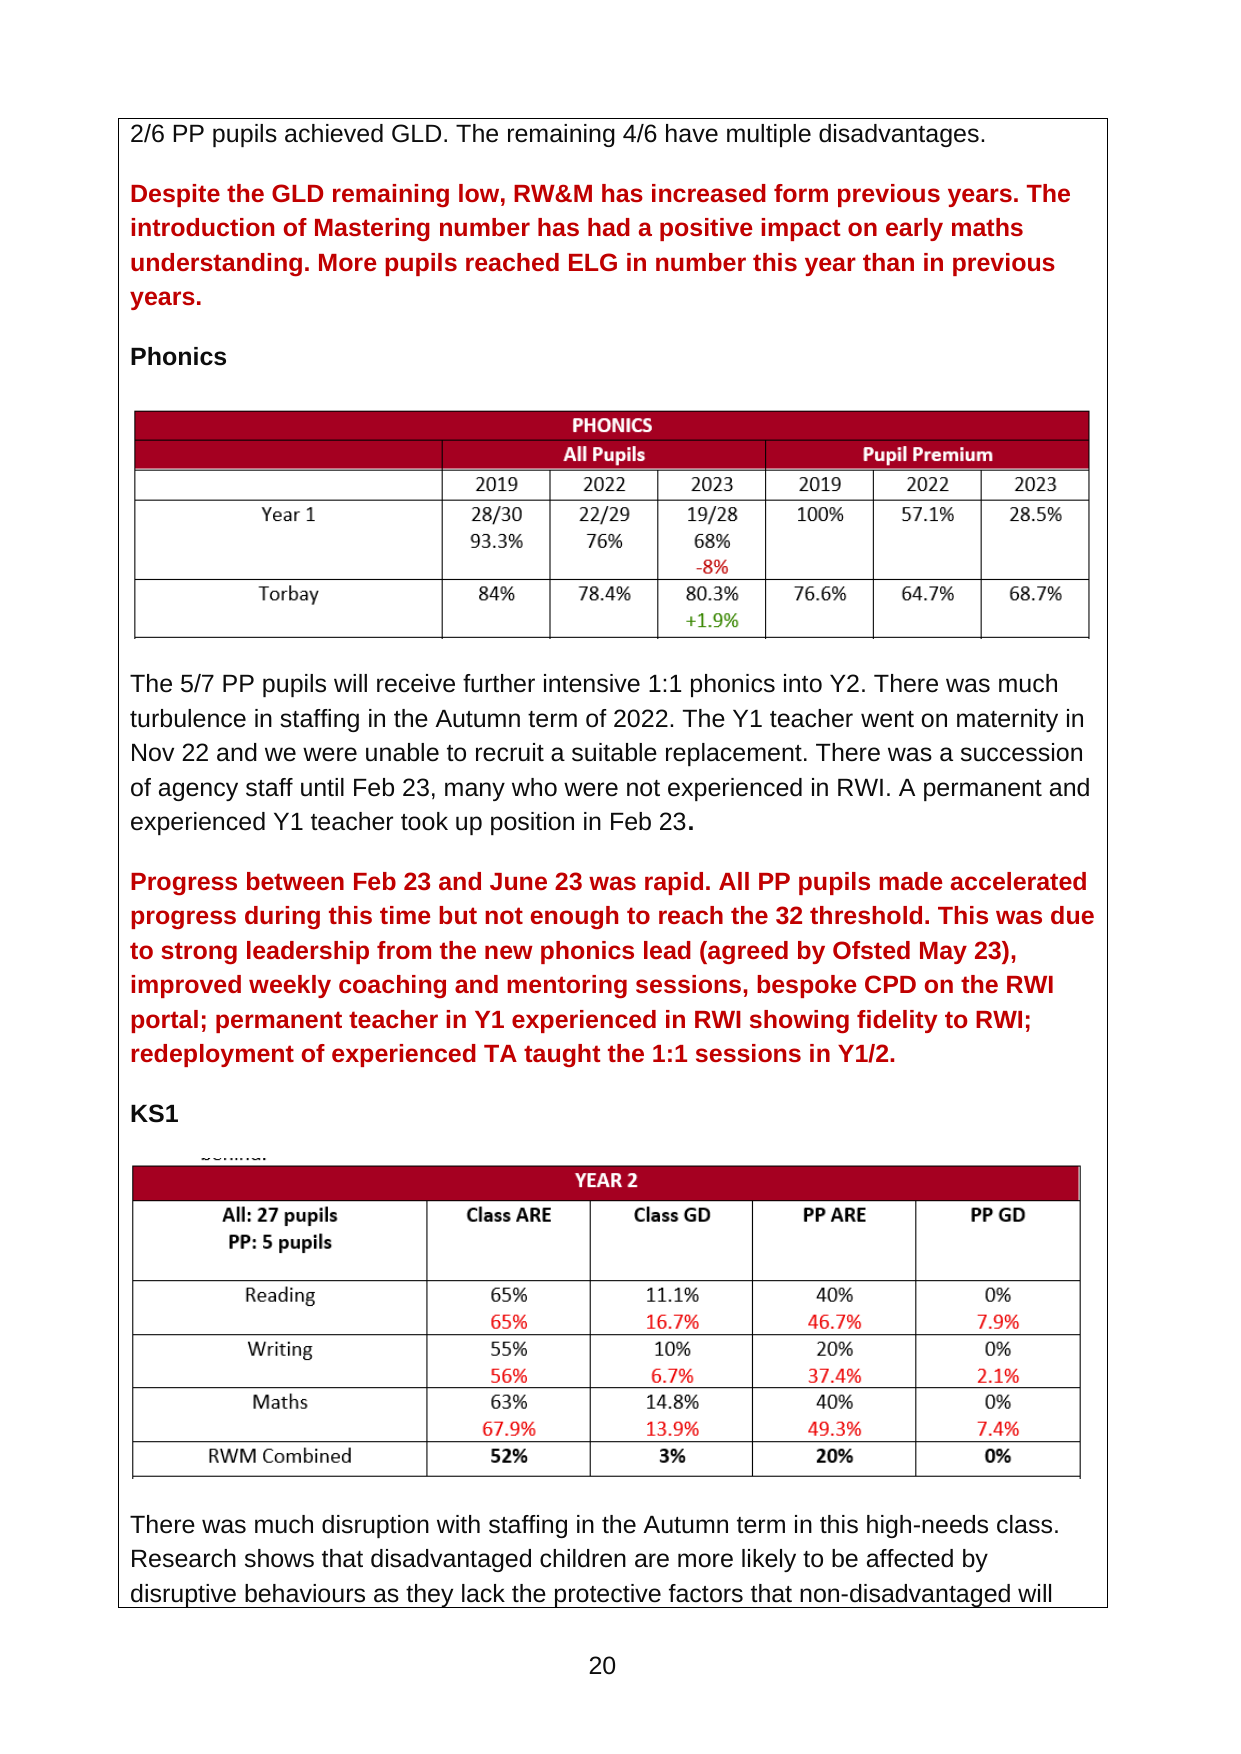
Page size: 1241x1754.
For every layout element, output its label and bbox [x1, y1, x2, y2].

picture [129, 401, 1097, 639]
table_header [119, 119, 1107, 1607]
picture [129, 1158, 1097, 1479]
